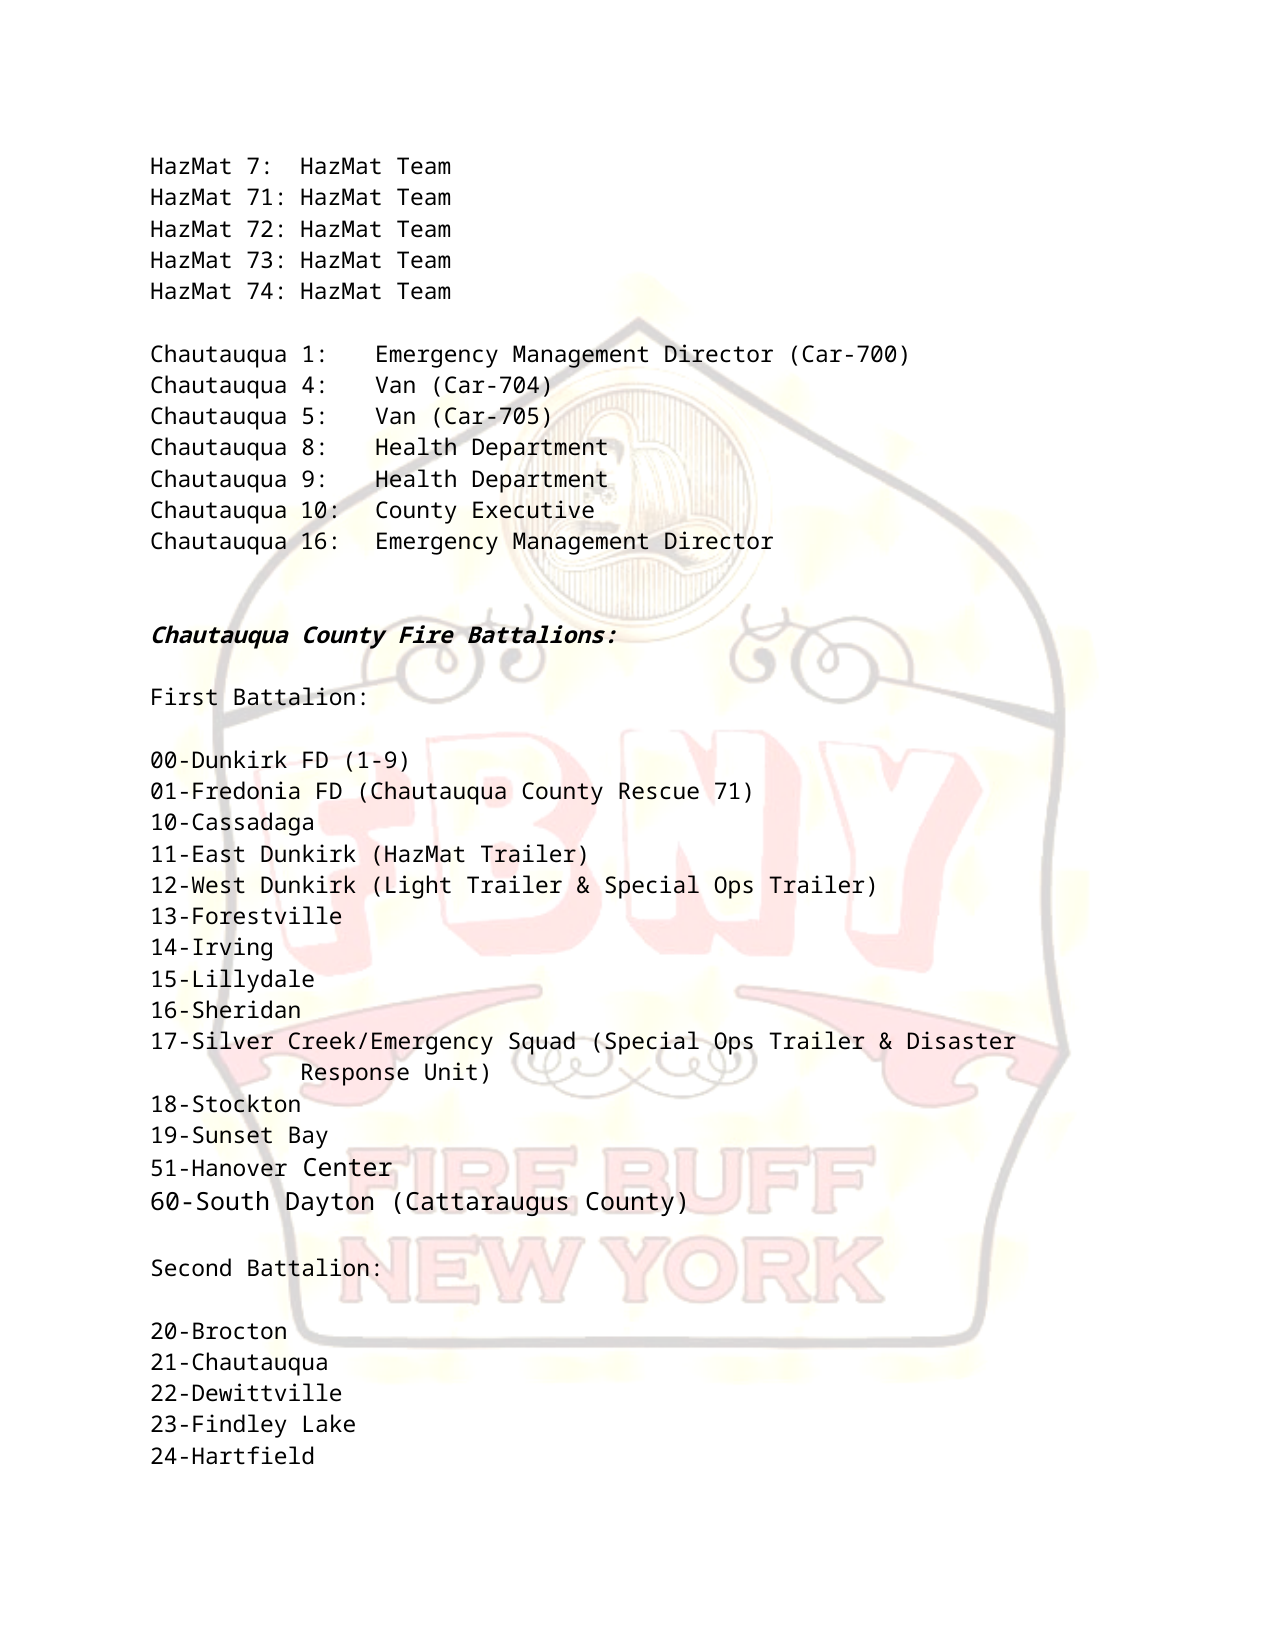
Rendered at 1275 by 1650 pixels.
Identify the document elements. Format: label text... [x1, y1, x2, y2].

text Chautauqua County Fire Battalions: [150, 619, 1125, 650]
text 14-Irving [150, 931, 1125, 962]
text 18-Stockton [150, 1087, 1125, 1119]
text Chautauqua 4: Van (Car-704) [150, 369, 1125, 400]
text 23-Findley Lake [150, 1408, 1125, 1440]
text Second Battalion: [150, 1252, 1125, 1283]
text 19-Sunset Bay [150, 1119, 1125, 1150]
text 21-Chautauqua [150, 1346, 1125, 1377]
text HazMat 7: HazMat Team [150, 150, 1125, 181]
text Chautauqua 9: Health Department [150, 462, 1125, 494]
text Chautauqua 16: Emergency Management Director [150, 525, 1125, 556]
text Chautauqua 10: County Executive [150, 494, 1125, 525]
text 12-West Dunkirk (Light Trailer & Special Ops Trailer) [150, 869, 1125, 900]
text HazMat 71: HazMat Team [150, 181, 1125, 212]
text First Battalion: [150, 681, 1125, 712]
text 15-Lillydale [150, 962, 1125, 994]
text 22-Dewittville [150, 1377, 1125, 1408]
text 11-East Dunkirk (HazMat Trailer) [150, 837, 1125, 869]
text 16-Sheridan [150, 994, 1125, 1025]
text 24-Hartfield [150, 1440, 1125, 1471]
text Chautauqua 8: Health Department [150, 431, 1125, 462]
text 17-Silver Creek/Emergency Squad (Special Ops Trailer & Disaster Response Unit) [150, 1025, 1125, 1087]
text 20-Brocton [150, 1315, 1125, 1346]
text HazMat 74: HazMat Team [150, 275, 1125, 306]
text 10-Cassadaga [150, 806, 1125, 837]
text Chautauqua 1: Emergency Management Director (Car-700) [150, 337, 1125, 369]
text 51-Hanover Center [150, 1150, 1125, 1184]
text 01-Fredonia FD (Chautauqua County Rescue 71) [150, 775, 1125, 806]
text 60-South Dayton (Cattaraugus County) [150, 1184, 1125, 1218]
text 00-Dunkirk FD (1-9) [150, 744, 1125, 775]
text Chautauqua 5: Van (Car-705) [150, 400, 1125, 431]
text 13-Forestville [150, 900, 1125, 931]
text HazMat 73: HazMat Team [150, 244, 1125, 275]
text HazMat 72: HazMat Team [150, 212, 1125, 244]
